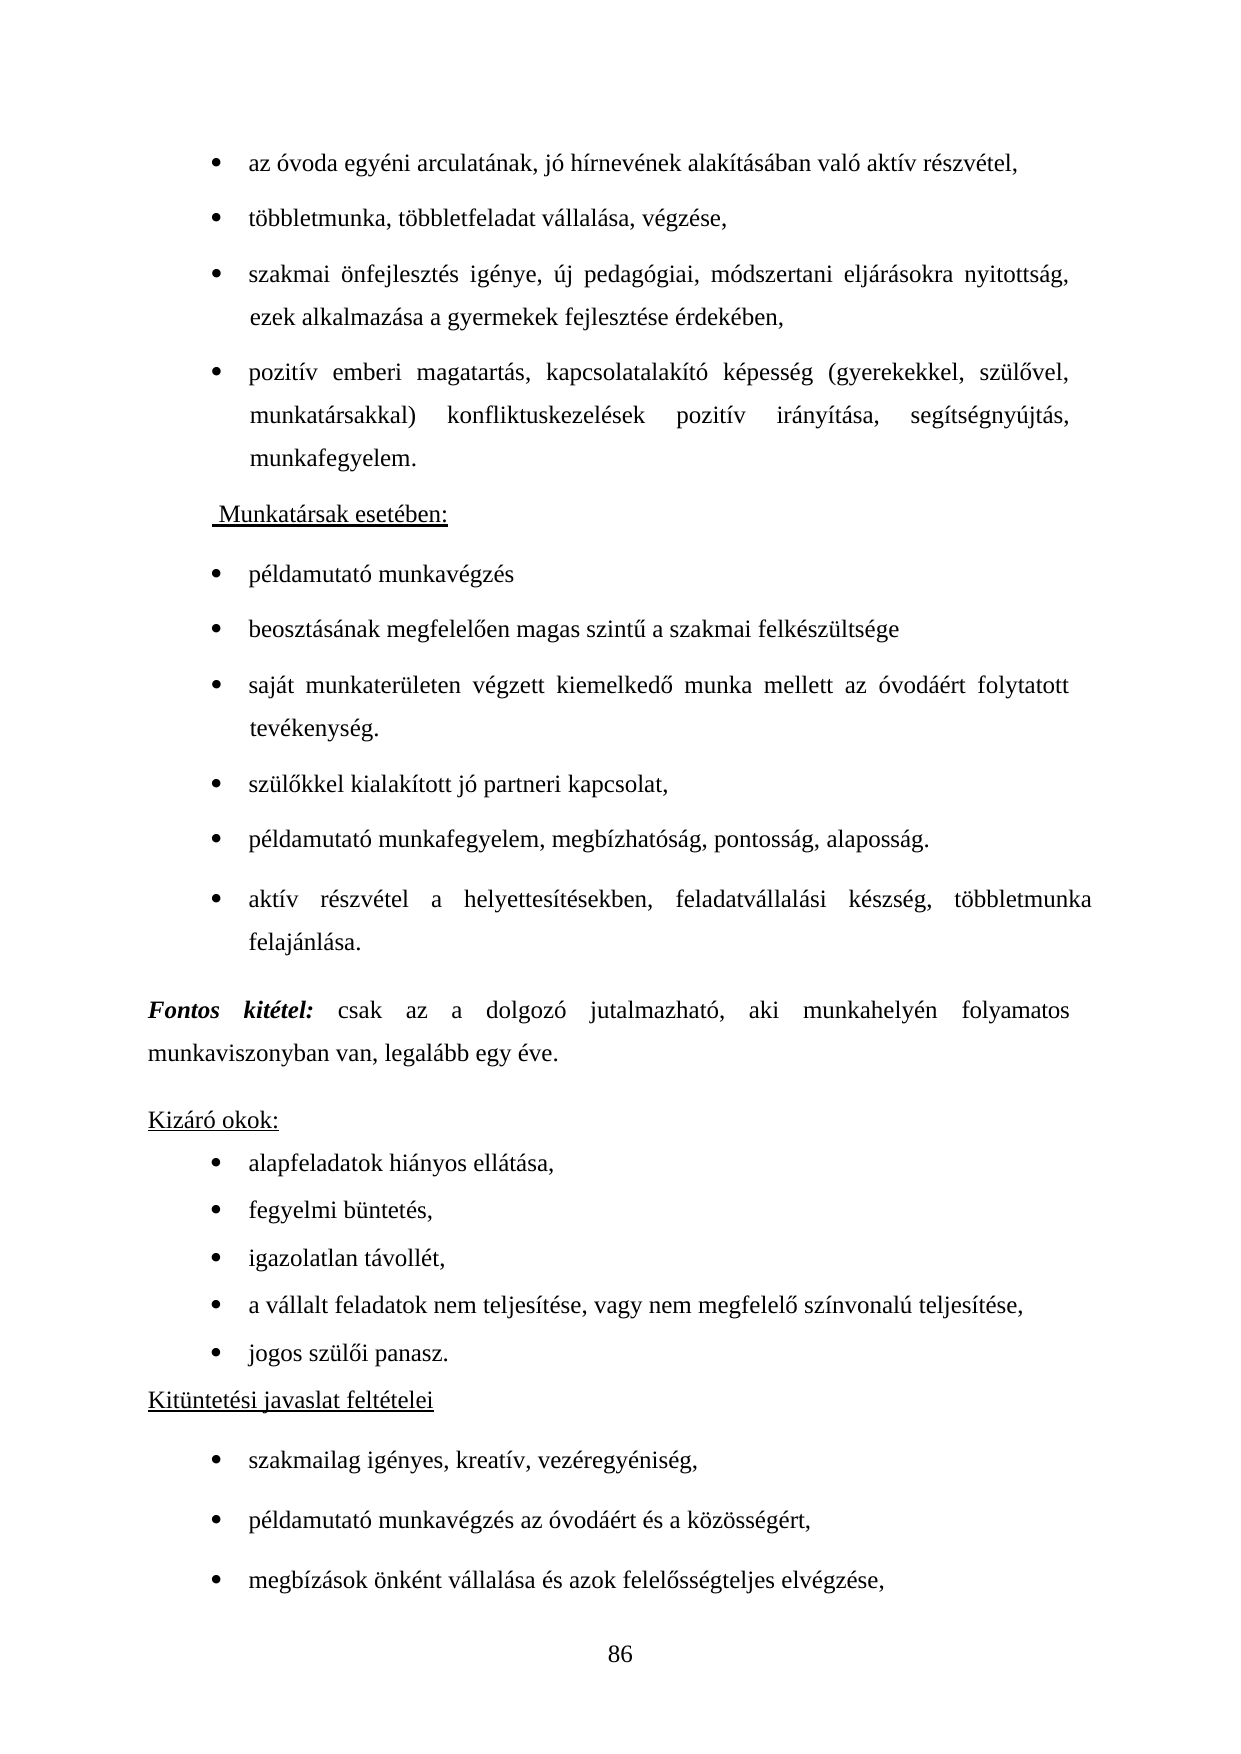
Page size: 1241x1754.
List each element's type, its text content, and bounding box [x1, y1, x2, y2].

list jogos szülői panasz. [212, 1338, 1093, 1367]
list példamutató munkavégzés [212, 559, 1093, 587]
list igazolatlan távollét, [212, 1243, 1093, 1272]
text Fontos kitétel: csak az a dolgozó jutalmazható, aki munkahelyén folyamatos munkaviszonyban van, legalább egy éve. [148, 995, 1070, 1067]
list többletmunka, többletfeladat vállalása, végzése, [212, 203, 1093, 232]
list pozitív emberi magatartás, kapcsolatalakító képesség (gyerekekkel, szülővel, munkatársakkal) konfliktuskezelések pozitív irányítása, segítségnyújtás, munkafegyelem. [212, 357, 1070, 472]
text Munkatársak esetében: [212, 499, 1070, 528]
list példamutató munkafegyelem, megbízhatóság, pontosság, alaposság. [212, 824, 1093, 853]
list alapfeladatok hiányos ellátása, [212, 1148, 1093, 1177]
list az óvoda egyéni arculatának, jó hírnevének alakításában való aktív részvétel, [212, 148, 1093, 176]
list szakmai önfejlesztés igénye, új pedagógiai, módszertani eljárásokra nyitottság, ezek alkalmazása a gyermekek fejlesztése érdekében, [212, 259, 1070, 331]
list saját munkaterületen végzett kiemelkedő munka mellett az óvodáért folytatott tevékenység. [212, 670, 1070, 742]
list megbízások önként vállalása és azok felelősségteljes elvégzése, [212, 1565, 1093, 1594]
list szülőkkel kialakított jó partneri kapcsolat, [212, 769, 1093, 797]
list fegyelmi büntetés, [212, 1196, 1093, 1224]
list a vállalt feladatok nem teljesítése, vagy nem megfelelő színvonalú teljesítése, [212, 1290, 1093, 1319]
list szakmailag igényes, kreatív, vezéregyéniség, [212, 1445, 1093, 1474]
list példamutató munkavégzés az óvodáért és a közösségért, [212, 1505, 1093, 1534]
text Kizáró okok: [148, 1105, 1070, 1134]
list aktív részvétel a helyettesítésekben, feladatvállalási készség, többletmunka felajánlása. [212, 884, 1093, 956]
text Kitüntetési javaslat feltételei [148, 1385, 1093, 1414]
list beosztásának megfelelően magas szintű a szakmai felkészültsége [212, 614, 1093, 643]
